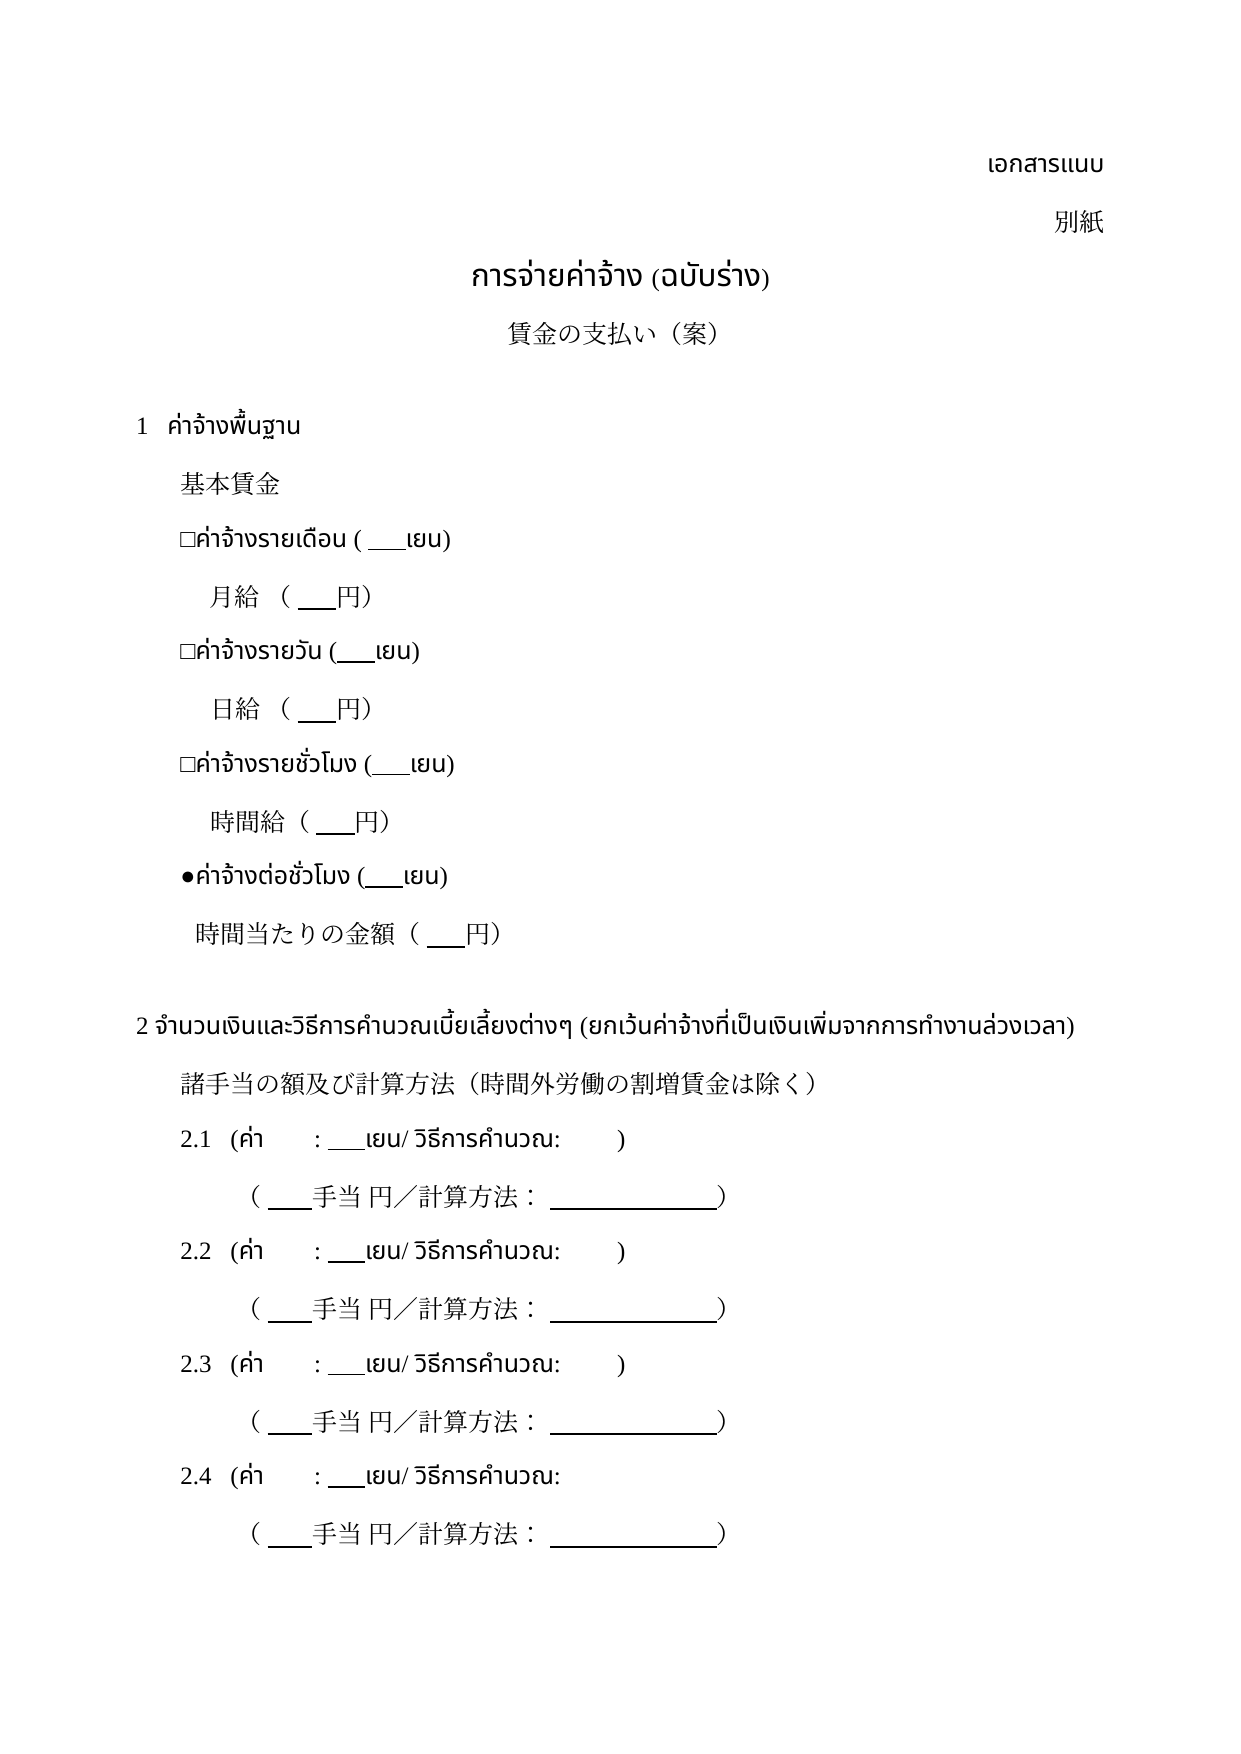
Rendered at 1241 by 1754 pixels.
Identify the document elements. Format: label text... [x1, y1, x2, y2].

text การจ่ายค่าจ้าง (ฉบับร่าง) [136, 239, 1104, 314]
text 時間当たりの金額（ 円） [136, 914, 1104, 952]
text 2.3 (ค่า : เยน/ วิธีการคำนวณ: ) [136, 1327, 1104, 1402]
text 日給 （ 円） [136, 689, 1104, 727]
text □ค่าจ้างรายเดือน ( เยน) [136, 502, 1104, 577]
text 2.1 (ค่า : เยน/ วิธีการคำนวณ: ) [136, 1102, 1104, 1177]
text ●ค่าจ้างต่อชั่วโมง ( เยน) [136, 839, 1104, 914]
text □ค่าจ้างรายวัน ( เยน) [136, 614, 1104, 689]
text （ 手当 円／計算方法： ） [136, 1514, 1104, 1552]
text 2.4 (ค่า : เยน/ วิธีการคำนวณ: [136, 1439, 1104, 1514]
text （ 手当 円／計算方法： ） [136, 1177, 1104, 1214]
text 別紙 [136, 202, 1104, 239]
text （ 手当 円／計算方法： ） [136, 1402, 1104, 1439]
text 2.2 (ค่า : เยน/ วิธีการคำนวณ: ) [136, 1214, 1104, 1289]
text （ 手当 円／計算方法： ） [136, 1289, 1104, 1327]
text 時間給（ 円） [136, 802, 1104, 839]
text 2 จำนวนเงินและวิธีการคำนวณเบี้ยเลี้ยงต่างๆ (ยกเว้นค่าจ้างที่เป็นเงินเพิ่มจากการทำงานล่วงเวลา) [136, 989, 1104, 1064]
text 諸手当の額及び計算方法（時間外労働の割増賃金は除く） [136, 1064, 1104, 1102]
text 月給 （ 円） [136, 577, 1104, 614]
text เอกสารแนบ [136, 127, 1104, 202]
text 1 ค่าจ้างพื้นฐาน [136, 389, 1104, 464]
text □ค่าจ้างรายชั่วโมง ( เยน) [136, 727, 1104, 802]
text 賃金の支払い（案） [136, 314, 1104, 352]
text 基本賃金 [136, 464, 1104, 502]
